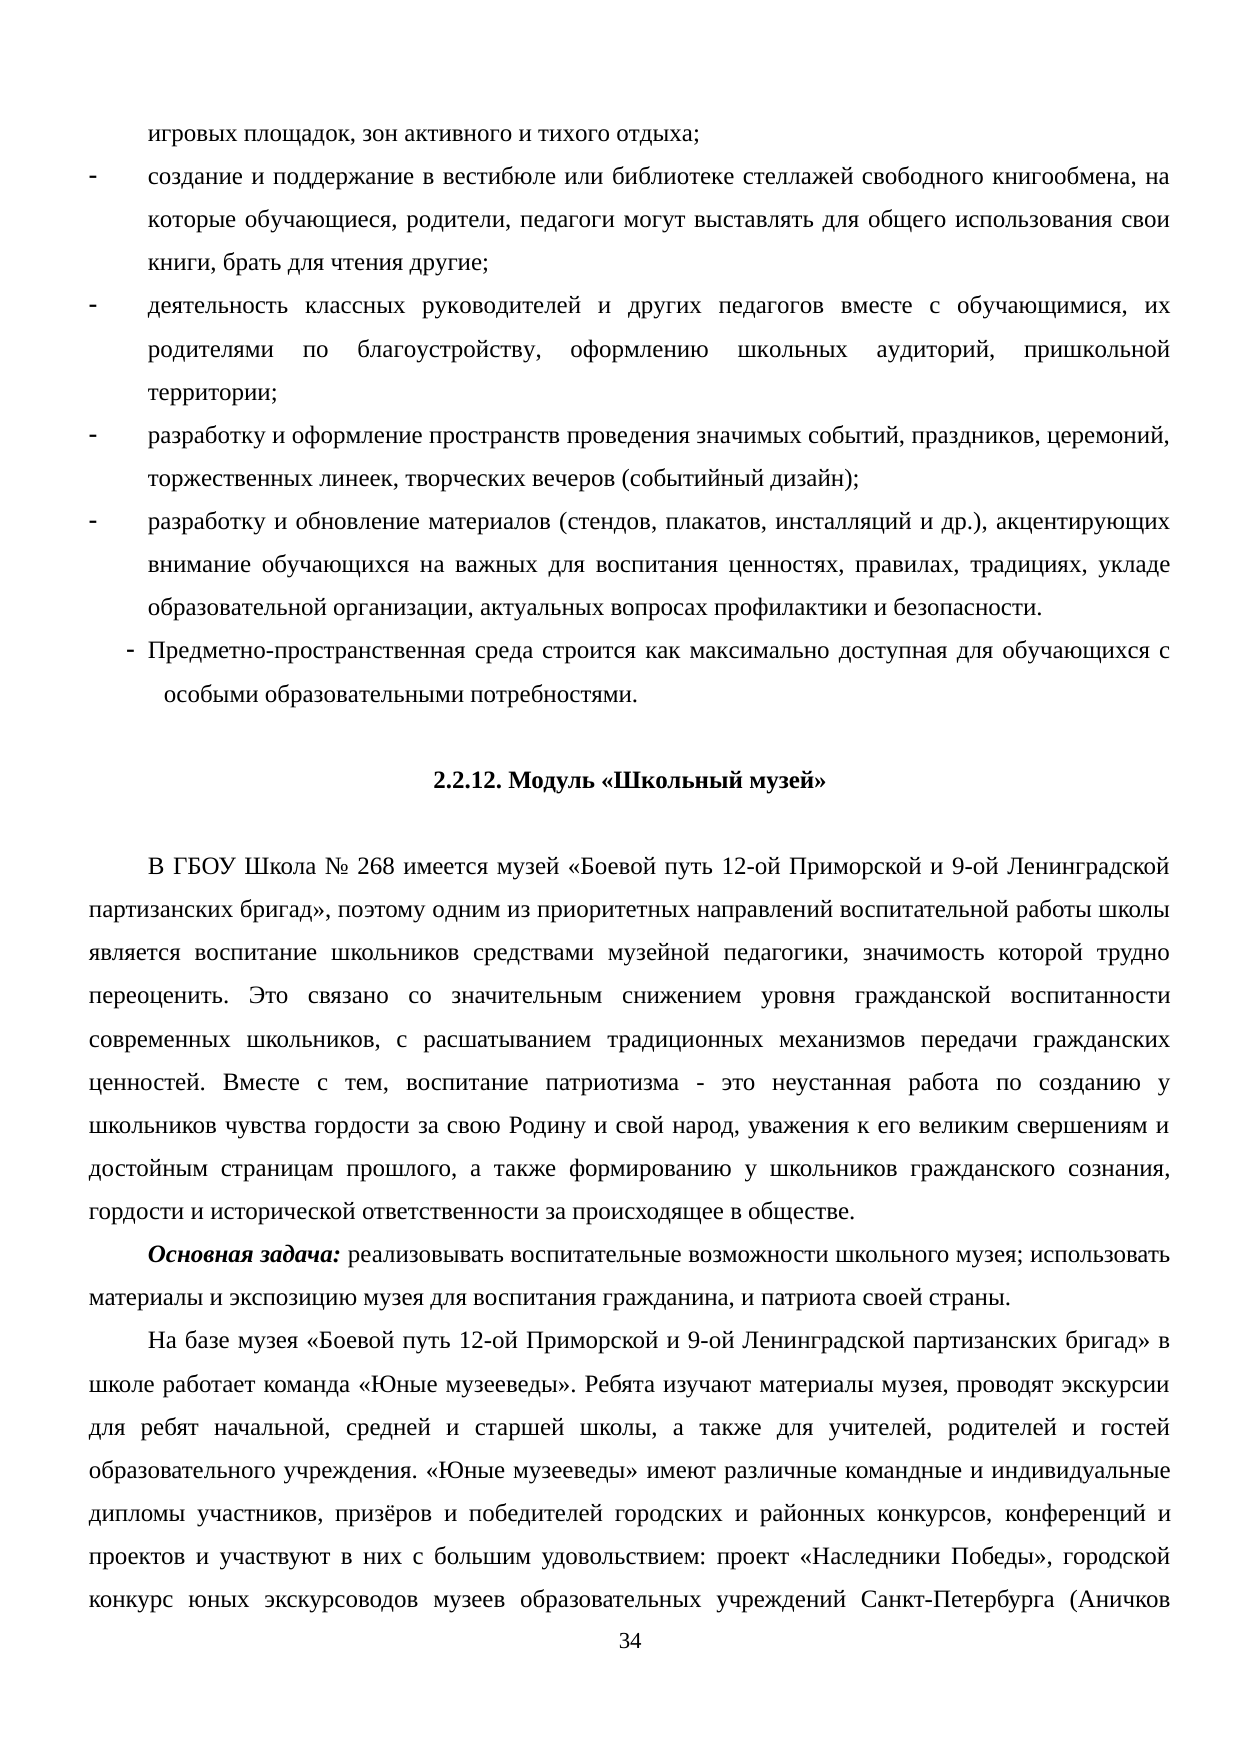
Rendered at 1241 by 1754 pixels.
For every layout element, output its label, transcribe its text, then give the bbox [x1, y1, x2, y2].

list создание и поддержание в вестибюле или библиотеке стеллажей свободного книгообмена, на которые обучающиеся, родители, педагоги могут выставлять для общего использования свои книги, брать для чтения другие; [89, 161, 1171, 276]
list разработку и обновление материалов (стендов, плакатов, инсталляций и др.), акцентирующих внимание обучающихся на важных для воспитания ценностях, правилах, традициях, укладе образовательной организации, актуальных вопросах профилактики и безопасности. [89, 506, 1171, 621]
list Предметно-пространственная среда строится как максимально доступная для обучающихся с особыми образовательными потребностями. [126, 636, 1171, 707]
list разработку и оформление пространств проведения значимых событий, праздников, церемоний, торжественных линеек, творческих вечеров (событийный дизайн); [89, 420, 1171, 492]
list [89, 118, 1171, 147]
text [89, 1326, 1171, 1613]
text Основная задача: реализовывать воспитательные возможности школьного музея; использовать материалы и экспозицию музея для воспитания гражданина, и патриота своей страны. [89, 1239, 1171, 1311]
text 2.2.12. Модуль «Школьный музей» [89, 765, 1171, 794]
list деятельность классных руководителей и других педагогов вместе с обучающимися, их родителями по благоустройству, оформлению школьных аудиторий, пришкольной территории; [89, 291, 1171, 406]
text В ГБОУ Школа № 268 имеется музей «Боевой путь 12-ой Приморской и 9-ой Ленинградской партизанских бригад», поэтому одним из приоритетных направлений воспитательной работы школы является воспитание школьников средствами музейной педагогики, значимость которой трудно переоценить. Это связано со значительным снижением уровня гражданской воспитанности современных школьников, с расшатыванием традиционных механизмов передачи гражданских ценностей. Вместе с тем, воспитание патриотизма - это неустанная работа по созданию у школьников чувства гордости за свою Родину и свой народ, уважения к его великим свершениям и достойным страницам прошлого, а также формированию у школьников гражданского сознания, гордости и исторической ответственности за происходящее в обществе. [89, 851, 1171, 1225]
